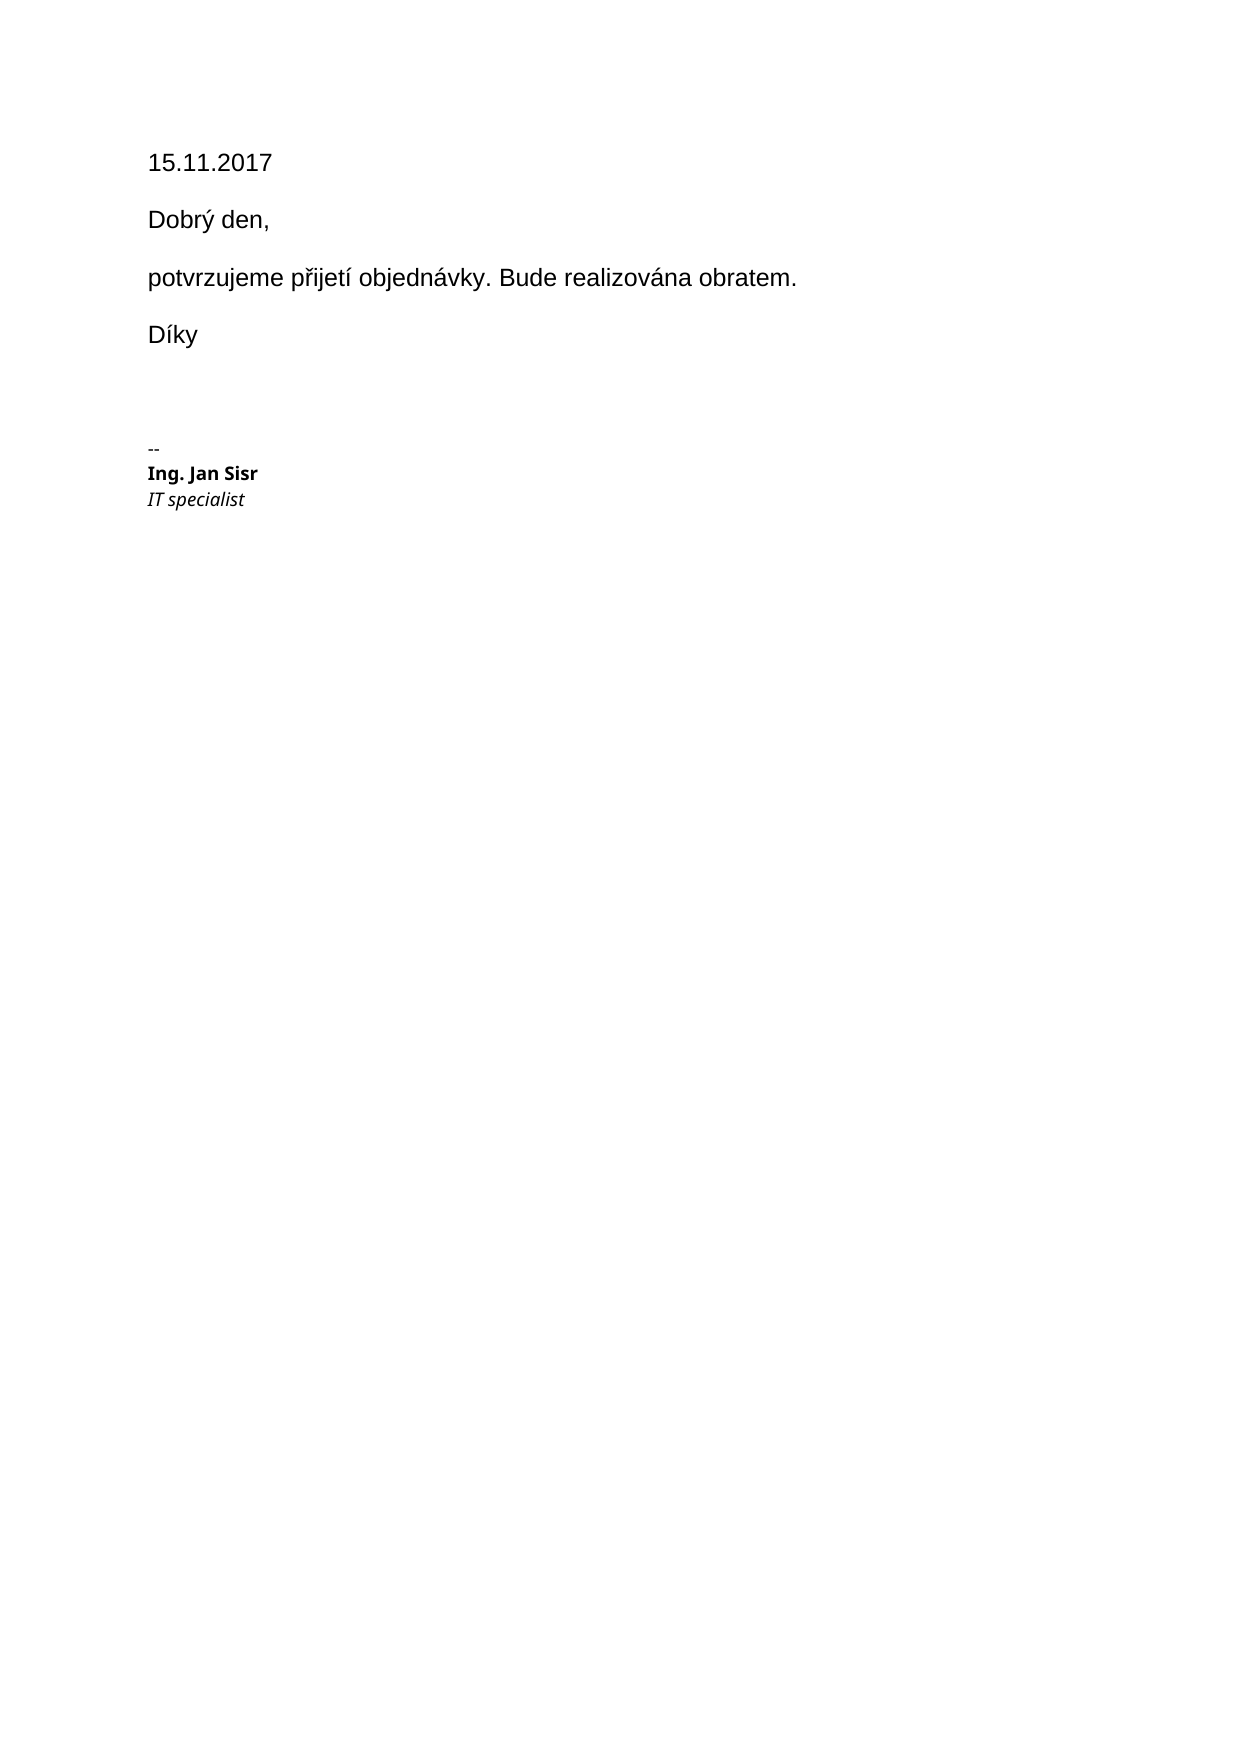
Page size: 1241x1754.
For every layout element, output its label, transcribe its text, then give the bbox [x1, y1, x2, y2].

text Díky [148, 320, 1093, 349]
text Ing. Jan Sisr IT specialist [148, 461, 1093, 512]
text -- [148, 435, 1093, 461]
text potvrzujeme přijetí objednávky. Bude realizována obratem. [148, 263, 1093, 291]
text Dobrý den, [148, 205, 1093, 234]
text 15.11.2017 [148, 148, 1093, 176]
